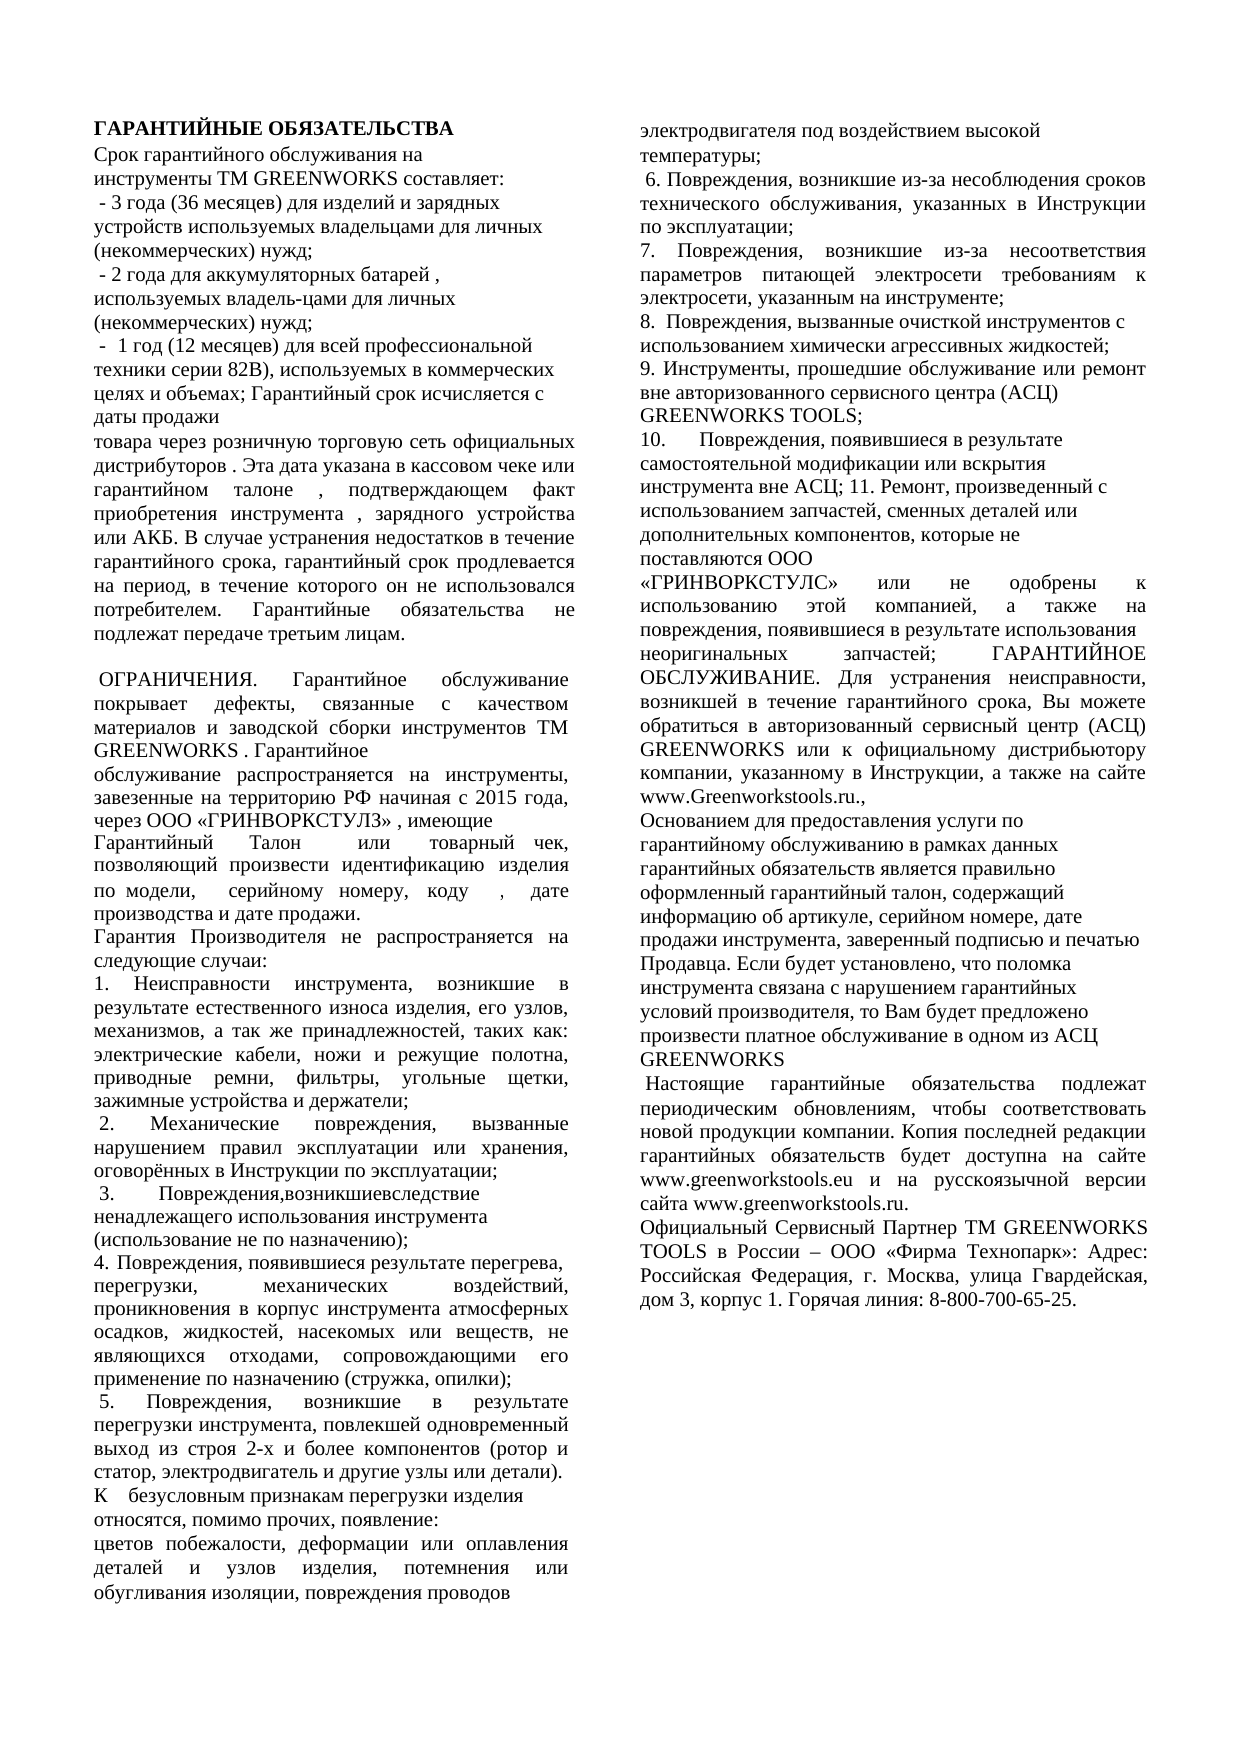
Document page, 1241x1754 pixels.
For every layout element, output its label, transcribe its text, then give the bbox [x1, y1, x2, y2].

list 1 год (12 месяцев) для всей профессиональной техники серии 82В), используемых в коммерческих целях и объемах; Гарантийный срок исчисляется с даты продажи [94, 334, 569, 428]
table_header Гарантийный [94, 832, 221, 853]
text неоригинальных запчастей; ГАРАНТИЙНОЕ ОБСЛУЖИВАНИЕ. Для устранения неисправности, возникшей в течение гарантийного срока, Вы можете обратиться в авторизованный сервисный центр (АСЦ) GREENWORKS или к официальному дистрибьютору компании, указанному в Инструкции, а также на сайте www.Greenworkstools.ru., [640, 641, 1146, 808]
text Настоящие гарантийные обязательства подлежат периодическим обновлениям, чтобы соответствовать новой продукции компании. Копия последней редакции гарантийных обязательств будет доступна на сайте www.greenworkstools.eu и на русскоязычной версии сайта www.greenworkstools.ru. [640, 1072, 1146, 1215]
text GREENWORKS [640, 1047, 1148, 1071]
text Официальный Сервисный Партнер TM GREENWORKS TOOLS в России – ООО «Фирма Технопарк»: Адрес: Российская Федерация, г. Москва, улица Гвардейская, дом 3, корпус 1. Горячая линия: 8-800-700-65-25. [640, 1215, 1148, 1311]
list Повреждения, вызванные очисткой инструментов с использованием химически агрессивных жидкостей; [640, 309, 1146, 357]
text товара через розничную торговую сеть официальных дистрибуторов . Эта дата указана в кассовом чеке или гарантийном талоне , подтверждающем факт приобретения инструмента , зарядного устройства или АКБ. В случае устранения недостатков в течение гарантийного срока, гарантийный срок продлевается на период, в течение которого он не использовался потребителем. Гарантийные обязательства не подлежат передаче третьим лицам. [94, 429, 575, 645]
text цветов побежалости, деформации или оплавления деталей и узлов изделия, потемнения или обугливания изоляции, повреждения проводов [94, 1531, 569, 1604]
table_cell номеру, [333, 877, 414, 902]
text Срок гарантийного обслуживания на инструменты ТМ GREENWORKS составляет: [94, 143, 546, 190]
list Повреждения, возникшие из-за несоответствия параметров питающей электросети требованиям к электросети, указанным на инструменте; [640, 238, 1146, 309]
text GREENWORKS TOOLS; [640, 404, 1148, 427]
table_cell , [488, 877, 517, 902]
table_cell произвести [221, 853, 333, 877]
text дополнительных компонентов, которые не поставляются ООО [640, 522, 1146, 570]
text «ГРИНВОРКСТУЛС» или не одобрены к использованию этой компанией, а также на повреждения, появившиеся в результате использования [640, 570, 1146, 641]
table_header Талон [221, 832, 333, 853]
list Механические повреждения, вызванные нарушением правил эксплуатации или хранения, оговорённых в Инструкции по эксплуатации; [94, 1112, 569, 1182]
table_header товарный [415, 832, 517, 853]
list 3 года (36 месяцев) для изделий и зарядных устройств используемых владельцами для личных (некоммерческих) нужд; [94, 190, 548, 262]
list безусловным признакам перегрузки изделия относятся, помимо прочих, появление: [94, 1483, 569, 1531]
text обслуживание распространяется на инструменты, завезенные на территорию РФ начиная с 2015 года, через ООО «ГРИНВОРКСТУЛЗ» , имеющие [94, 763, 569, 832]
list Повреждения, появившиеся результате перегрева, [94, 1251, 575, 1274]
text ГАРАНТИЙНЫЕ ОБЯЗАТЕЛЬСТВА [94, 116, 575, 140]
text электродвигателя под воздействием высокой температуры; [640, 118, 1146, 167]
text производства и дате продажи. [94, 902, 575, 926]
table_header или [333, 832, 414, 853]
text ОГРАНИЧЕНИЯ. Гарантийное обслуживание покрывает дефекты, связанные с качеством материалов и заводской сборки инструментов TM GREENWORKS . Гарантийное [94, 668, 569, 762]
text перегрузки, механических воздействий, проникновения в корпус инструмента атмосферных осадков, жидкостей, насекомых или веществ, не являющихся отходами, сопровождающими его применение по назначению (стружка, опилки); [94, 1274, 569, 1390]
table_cell позволяющий [94, 853, 221, 877]
table_cell дате [517, 877, 569, 902]
table_header чек, [517, 832, 569, 853]
text ненадлежащего использования инструмента (использование не по назначению); [94, 1205, 569, 1251]
list Инструменты, прошедшие обслуживание или ремонт вне авторизованного сервисного центра (АСЦ) [640, 357, 1146, 404]
table_cell коду [415, 877, 487, 902]
list Повреждения,возникшиевследствие [99, 1182, 575, 1205]
table_cell по модели, [94, 877, 221, 902]
table_cell идентификацию [333, 853, 487, 877]
list Повреждения, возникшие в результате перегрузки инструмента, повлекшей одновременный выход из строя 2-х и более компонентов (ротор и статор, электродвигатель и другие узлы или детали). [94, 1390, 569, 1483]
text Основанием для предоставления услуги по гарантийному обслуживанию в рамках данных гарантийных обязательств является правильно оформленный гарантийный талон, содержащий информацию об артикуле, серийном номере, дате продажи инструмента, заверенный подписью и печатью Продавца. Если будет установлено, что поломка инструмента связана с нарушением гарантийных условий производителя, то Вам будет предложено произвести платное обслуживание в одном из АСЦ [640, 808, 1140, 1047]
list Повреждения, появившиеся в результате самостоятельной модификации или вскрытия инструмента вне АСЦ; 11. Ремонт, произведенный с использованием запчастей, сменных деталей или [640, 427, 1146, 522]
text Гарантия Производителя не распространяется на следующие случаи: [94, 926, 569, 972]
list 2 года для аккумуляторных батарей , используемых владель-цами для личных (некоммерческих) нужд; [94, 262, 456, 334]
list Неисправности инструмента, возникшие в результате естественного износа изделия, его узлов, механизмов, а так же принадлежностей, таких как: электрические кабели, ножи и режущие полотна, приводные ремни, фильтры, угольные щетки, зажимные устройства и держатели; [94, 972, 569, 1112]
list Повреждения, возникшие из-за несоблюдения сроков технического обслуживания, указанных в Инструкции по эксплуатации; [640, 167, 1146, 238]
table_cell изделия [488, 853, 569, 877]
table_cell серийному [221, 877, 333, 902]
